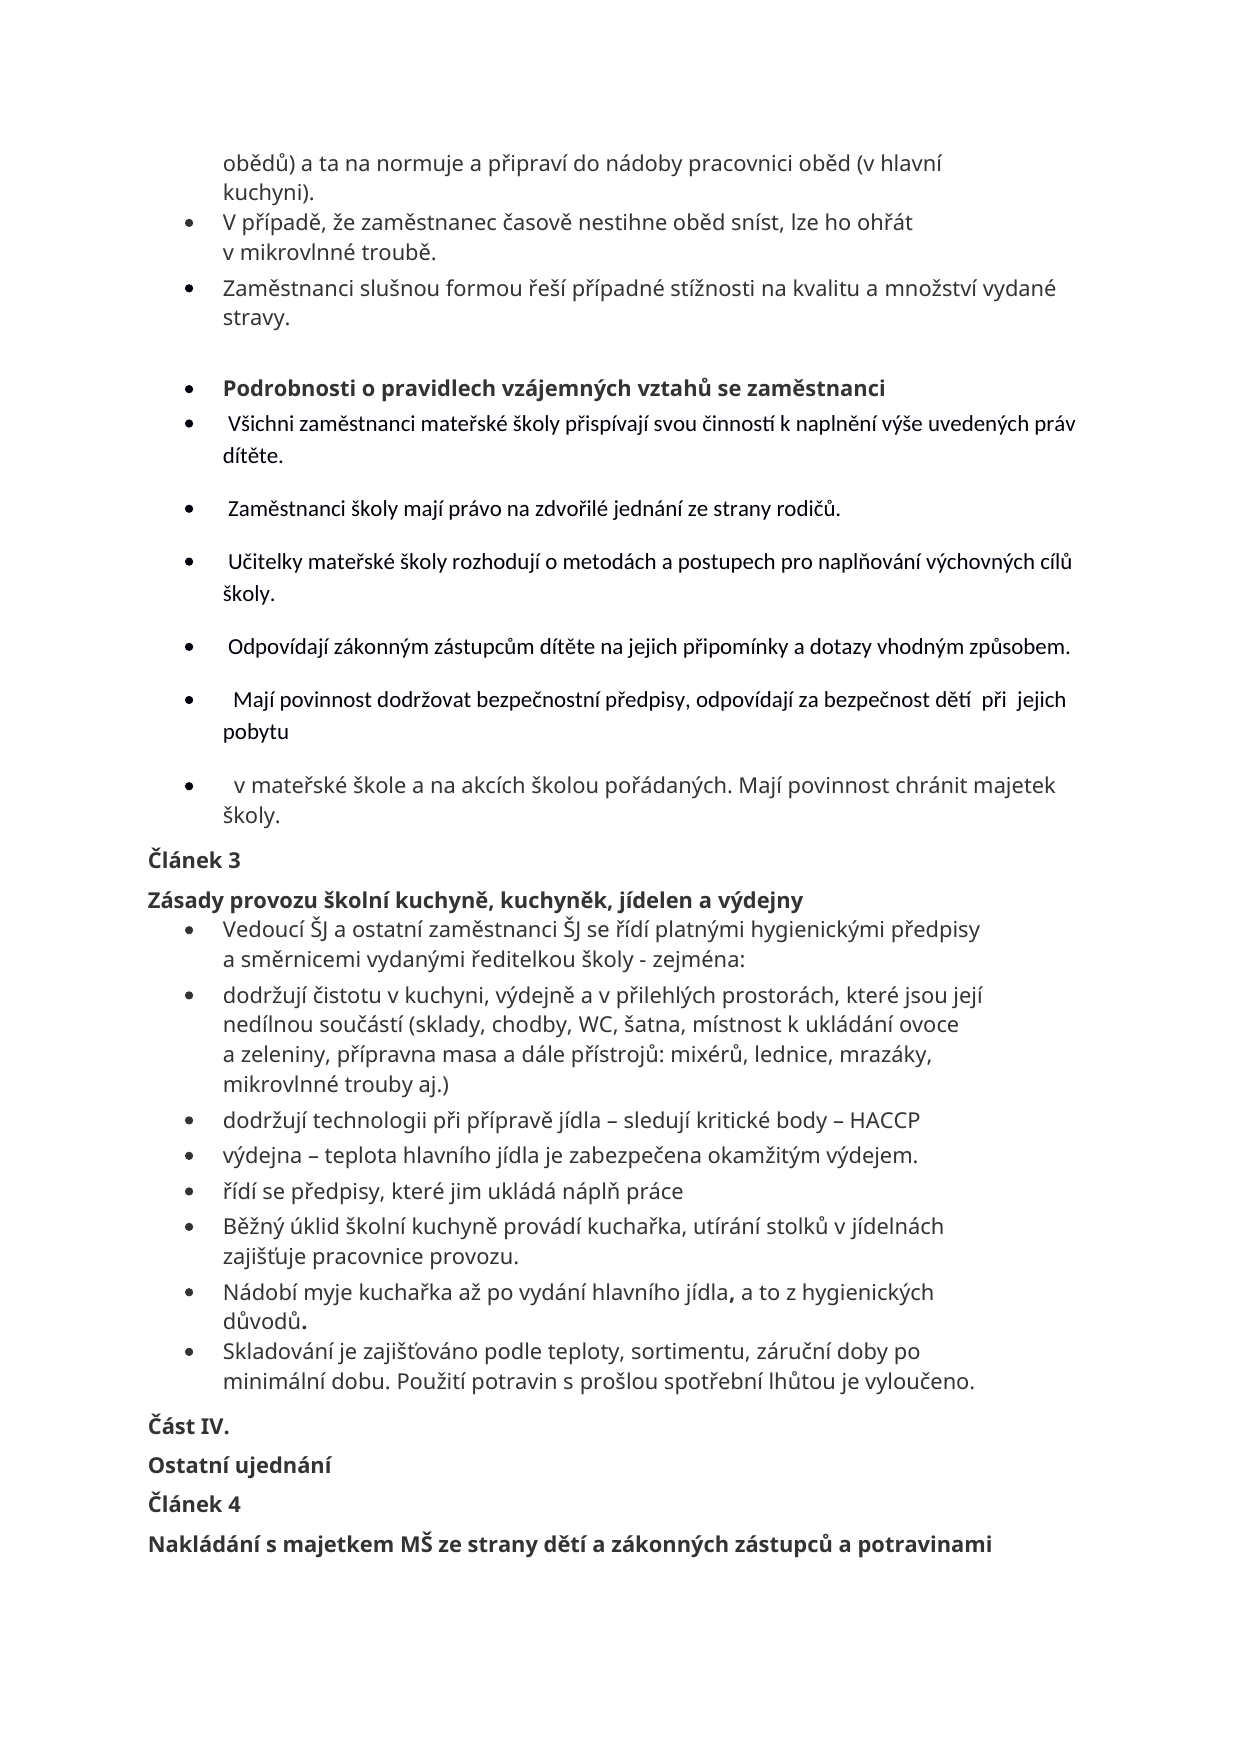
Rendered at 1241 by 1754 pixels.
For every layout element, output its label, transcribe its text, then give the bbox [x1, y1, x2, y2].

list Zaměstnanci školy mají právo na zdvořilé jednání ze strany rodičů. [185, 494, 1093, 522]
text Nakládání s majetkem MŠ ze strany dětí a zákonných zástupců a potravinami [148, 1519, 1093, 1558]
list Běžný úklid školní kuchyně provádí kuchařka, utírání stolků v jídelnách zajišťuje pracovnice provozu. [185, 1211, 993, 1271]
text Článek 3 [148, 836, 1093, 875]
list Všichni zaměstnanci mateřské školy přispívají svou činností k naplnění výše uvedených práv dítěte. [185, 409, 1093, 469]
text Část IV. [148, 1401, 1093, 1441]
list Vedoucí ŠJ a ostatní zaměstnanci ŠJ se řídí platnými hygienickými předpisy a směrnicemi vydanými ředitelkou školy - zejména: [185, 914, 993, 974]
text Ostatní ujednání [148, 1441, 1093, 1480]
list dodržují technologii při přípravě jídla – sledují kritické body – HACCP [185, 1104, 993, 1134]
text Článek 4 [148, 1480, 1093, 1519]
list řídí se předpisy, které jim ukládá náplň práce [185, 1176, 993, 1205]
list Zaměstnanci slušnou formou řeší případné stížnosti na kvalitu a množství vydané stravy. [185, 272, 1093, 332]
list Odpovídají zákonným zástupcům dítěte na jejich připomínky a dotazy vhodným způsobem. [185, 632, 1093, 660]
list Učitelky mateřské školy rozhodují o metodách a postupech pro naplňování výchovných cílů školy. [185, 547, 1093, 607]
list v mateřské škole a na akcích školou pořádaných. Mají povinnost chránit majetek školy. [185, 771, 1093, 830]
list Nádobí myje kuchařka až po vydání hlavního jídla, a to z hygienických důvodů. [185, 1276, 993, 1336]
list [185, 148, 993, 207]
list V případě, že zaměstnanec časově nestihne oběd sníst, lze ho ohřát v mikrovlnné troubě. [185, 207, 993, 267]
list výdejna – teplota hlavního jídla je zabezpečena okamžitým výdejem. [185, 1140, 993, 1170]
list Mají povinnost dodržovat bezpečnostní předpisy, odpovídají za bezpečnost dětí při jejich pobytu [185, 685, 1093, 746]
text Zásady provozu školní kuchyně, kuchyněk, jídelen a výdejny [148, 875, 1093, 914]
list Skladování je zajišťováno podle teploty, sortimentu, záruční doby po minimální dobu. Použití potravin s prošlou spotřební lhůtou je vyloučeno. [185, 1336, 993, 1396]
list dodržují čistotu v kuchyni, výdejně a v přilehlých prostorách, které jsou její nedílnou součástí (sklady, chodby, WC, šatna, místnost k ukládání ovoce a zeleniny, přípravna masa a dále přístrojů: mixérů, lednice, mrazáky, mikrovlnné trouby aj.) [185, 980, 993, 1099]
list Podrobnosti o pravidlech vzájemných vztahů se zaměstnanci [185, 373, 1093, 403]
